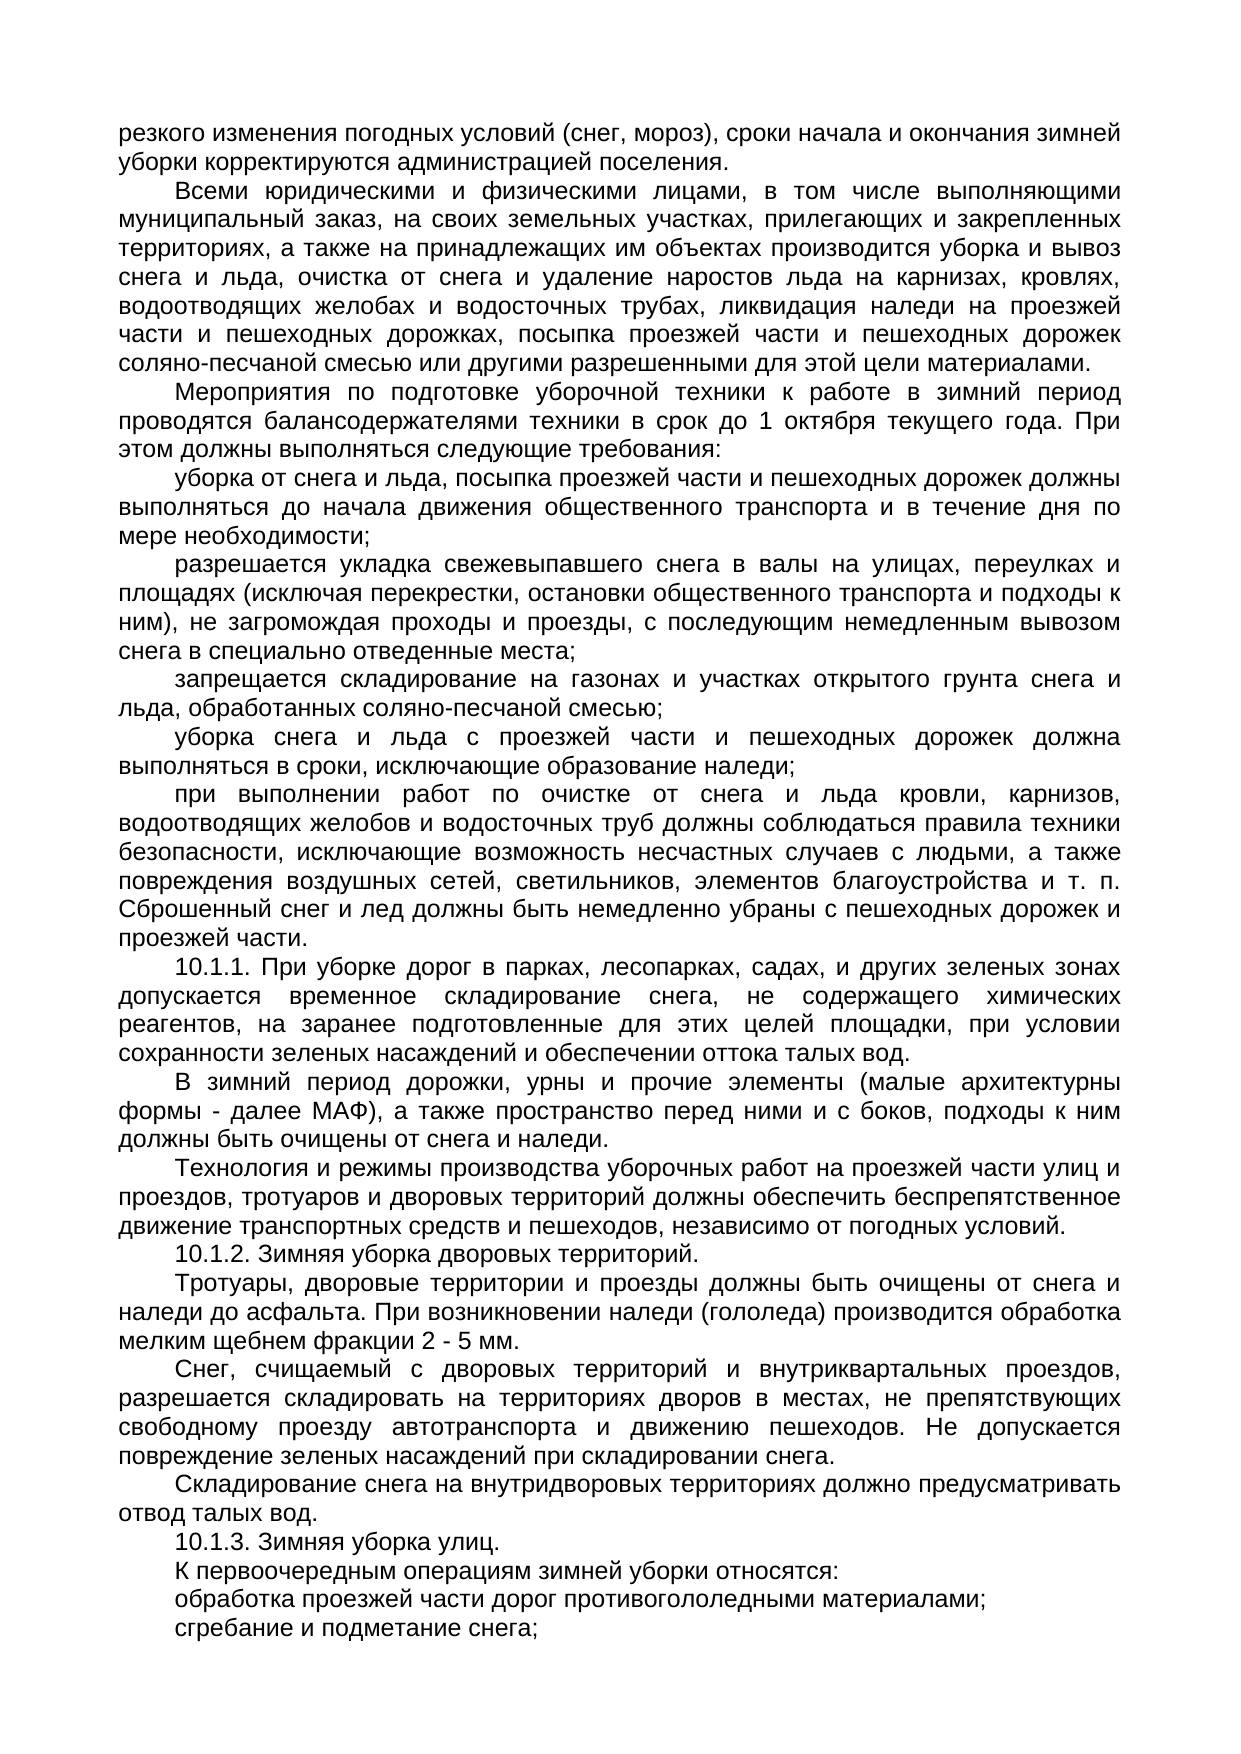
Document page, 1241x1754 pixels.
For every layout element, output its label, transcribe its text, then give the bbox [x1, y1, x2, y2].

text обработка проезжей части дорог противогололедными материалами; [118, 1584, 1122, 1613]
text Тротуары, дворовые территории и проезды должны быть очищены от снега и наледи до асфальта. При возникновении наледи (гололеда) производится обработка мелким щебнем фракции 2 - 5 мм. [118, 1268, 1122, 1354]
text при выполнении работ по очистке от снега и льда кровли, карнизов, водоотводящих желобов и водосточных труб должны соблюдаться правила техники безопасности, исключающие возможность несчастных случаев с людьми, а также повреждения воздушных сетей, светильников, элементов благоустройства и т. п. Сброшенный снег и лед должны быть немедленно убраны с пешеходных дорожек и проезжей части. [118, 779, 1122, 952]
text уборка от снега и льда, посыпка проезжей части и пешеходных дорожек должны выполняться до начала движения общественного транспорта и в течение дня по мере необходимости; [118, 463, 1122, 549]
text Складирование снега на внутридворовых территориях должно предусматривать отвод талых вод. [118, 1469, 1122, 1527]
text 10.1.3. Зимняя уборка улиц. [118, 1527, 1122, 1556]
text Снег, счищаемый с дворовых территорий и внутриквартальных проездов, разрешается складировать на территориях дворов в местах, не препятствующих свободному проезду автотранспорта и движению пешеходов. Не допускается повреждение зеленых насаждений при складировании снега. [118, 1354, 1122, 1469]
text Технология и режимы производства уборочных работ на проезжей части улиц и проездов, тротуаров и дворовых территорий должны обеспечить беспрепятственное движение транспортных средств и пешеходов, независимо от погодных условий. [118, 1153, 1122, 1239]
text сгребание и подметание снега; [118, 1613, 1122, 1642]
text уборка снега и льда с проезжей части и пешеходных дорожек должна выполняться в сроки, исключающие образование наледи; [118, 722, 1122, 779]
text 10.1.2. Зимняя уборка дворовых территорий. [118, 1239, 1122, 1268]
text В зимний период дорожки, урны и прочие элементы (малые архитектурны формы - далее МАФ), а также пространство перед ними и с боков, подходы к ним должны быть очищены от снега и наледи. [118, 1067, 1122, 1153]
text Мероприятия по подготовке уборочной техники к работе в зимний период проводятся балансодержателями техники в срок до 1 октября текущего года. При этом должны выполняться следующие требования: [118, 377, 1122, 463]
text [118, 118, 1122, 176]
text Всеми юридическими и физическими лицами, в том числе выполняющими муниципальный заказ, на своих земельных участках, прилегающих и закрепленных территориях, а также на принадлежащих им объектах производится уборка и вывоз снега и льда, очистка от снега и удаление наростов льда на карнизах, кровлях, водоотводящих желобах и водосточных трубах, ликвидация наледи на проезжей части и пешеходных дорожках, посыпка проезжей части и пешеходных дорожек соляно-песчаной смесью или другими разрешенными для этой цели материалами. [118, 176, 1122, 377]
text К первоочередным операциям зимней уборки относятся: [118, 1556, 1122, 1584]
text разрешается укладка свежевыпавшего снега в валы на улицах, переулках и площадях (исключая перекрестки, остановки общественного транспорта и подходы к ним), не загромождая проходы и проезды, с последующим немедленным вывозом снега в специально отведенные места; [118, 549, 1122, 664]
text запрещается складирование на газонах и участках открытого грунта снега и льда, обработанных соляно-песчаной смесью; [118, 664, 1122, 722]
text 10.1.1. При уборке дорог в парках, лесопарках, садах, и других зеленых зонах допускается временное складирование снега, не содержащего химических реагентов, на заранее подготовленные для этих целей площадки, при условии сохранности зеленых насаждений и обеспечении оттока талых вод. [118, 952, 1122, 1067]
